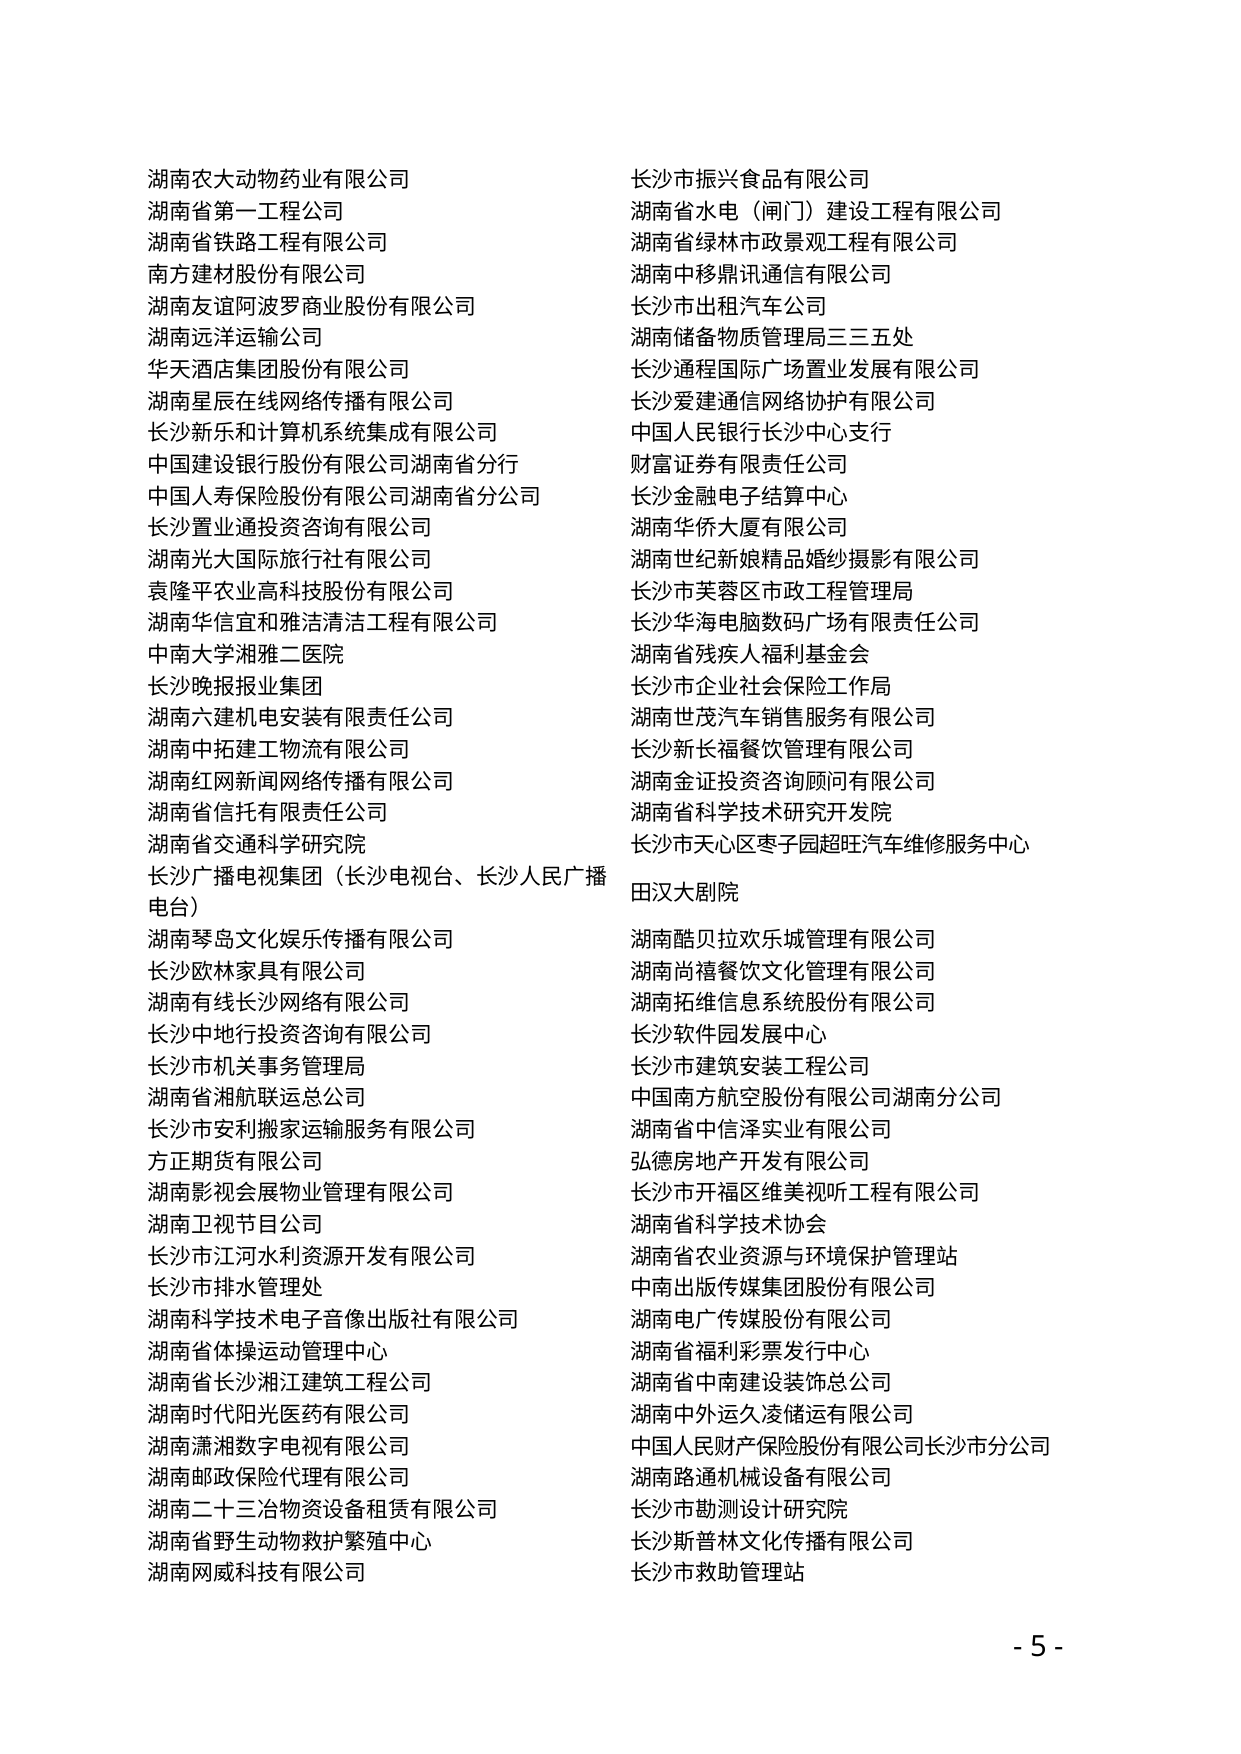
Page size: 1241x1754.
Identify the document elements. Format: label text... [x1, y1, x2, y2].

table_cell 长沙软件园发展中心 [619, 1017, 1081, 1049]
table_cell 长沙市江河水利资源开发有限公司 [136, 1239, 618, 1270]
table_cell 袁隆平农业高科技股份有限公司 [136, 574, 618, 605]
table_cell 方正期货有限公司 [136, 1144, 618, 1175]
table_cell 湖南农大动物药业有限公司 [136, 162, 618, 194]
table_cell 湖南网威科技有限公司 [136, 1555, 618, 1587]
table_cell 湖南六建机电安装有限责任公司 [136, 700, 618, 732]
table_cell 湖南远洋运输公司 [136, 320, 618, 352]
table_cell 湖南中移鼎讯通信有限公司 [619, 257, 1081, 289]
table_cell 湖南时代阳光医药有限公司 [136, 1397, 618, 1429]
table_cell 长沙市勘测设计研究院 [619, 1492, 1081, 1524]
table_cell 中国人民财产保险股份有限公司长沙市分公司 [619, 1429, 1081, 1460]
table_cell 长沙晚报报业集团 [136, 669, 618, 700]
table_cell 湖南省体操运动管理中心 [136, 1334, 618, 1365]
table_cell 中南大学湘雅二医院 [136, 637, 618, 669]
table_cell 湖南华信宜和雅洁清洁工程有限公司 [136, 605, 618, 637]
table_cell 长沙市天心区枣子园超旺汽车维修服务中心 [619, 827, 1081, 859]
table_cell 湖南华侨大厦有限公司 [619, 510, 1081, 542]
table_cell 长沙广播电视集团（长沙电视台、长沙人民广播电台） [136, 859, 618, 922]
table_cell 湖南电广传媒股份有限公司 [619, 1302, 1081, 1334]
table_cell 长沙市出租汽车公司 [619, 289, 1081, 320]
table_cell 中国人民银行长沙中心支行 [619, 415, 1081, 447]
table_cell 湖南省中信泽实业有限公司 [619, 1112, 1081, 1144]
table_cell 湖南潇湘数字电视有限公司 [136, 1429, 618, 1460]
table_cell 长沙市机关事务管理局 [136, 1049, 618, 1080]
table_cell 湖南红网新闻网络传播有限公司 [136, 764, 618, 795]
table_cell 湖南卫视节目公司 [136, 1207, 618, 1239]
table_cell 中国建设银行股份有限公司湖南省分行 [136, 447, 618, 479]
table_cell 湖南中外运久凌储运有限公司 [619, 1397, 1081, 1429]
table_cell 长沙欧林家具有限公司 [136, 954, 618, 985]
table_cell 湖南省福利彩票发行中心 [619, 1334, 1081, 1365]
table_cell 湖南省残疾人福利基金会 [619, 637, 1081, 669]
table_cell 湖南省长沙湘江建筑工程公司 [136, 1365, 618, 1397]
table_cell 湖南省铁路工程有限公司 [136, 225, 618, 257]
table_cell 湖南有线长沙网络有限公司 [136, 985, 618, 1017]
table_cell 湖南友谊阿波罗商业股份有限公司 [136, 289, 618, 320]
table_cell 湖南邮政保险代理有限公司 [136, 1460, 618, 1492]
table_cell 湖南金证投资咨询顾问有限公司 [619, 764, 1081, 795]
table_cell 湖南省农业资源与环境保护管理站 [619, 1239, 1081, 1270]
table_cell 中国人寿保险股份有限公司湖南省分公司 [136, 479, 618, 510]
table_cell 湖南省绿林市政景观工程有限公司 [619, 225, 1081, 257]
table_cell 中国南方航空股份有限公司湖南分公司 [619, 1080, 1081, 1112]
table_cell 长沙中地行投资咨询有限公司 [136, 1017, 618, 1049]
table_cell 湖南世纪新娘精品婚纱摄影有限公司 [619, 542, 1081, 574]
table_cell 华天酒店集团股份有限公司 [136, 352, 618, 384]
table_cell 湖南光大国际旅行社有限公司 [136, 542, 618, 574]
table_cell 湖南省交通科学研究院 [136, 827, 618, 859]
table_cell 中南出版传媒集团股份有限公司 [619, 1270, 1081, 1302]
table_cell 田汉大剧院 [619, 859, 1081, 922]
table_cell 湖南省第一工程公司 [136, 194, 618, 225]
table_cell 长沙置业通投资咨询有限公司 [136, 510, 618, 542]
table_cell 长沙斯普林文化传播有限公司 [619, 1524, 1081, 1555]
table_cell 湖南省湘航联运总公司 [136, 1080, 618, 1112]
table_cell 湖南省水电（闸门）建设工程有限公司 [619, 194, 1081, 225]
table_cell 南方建材股份有限公司 [136, 257, 618, 289]
table_cell 湖南省中南建设装饰总公司 [619, 1365, 1081, 1397]
table_cell 财富证券有限责任公司 [619, 447, 1081, 479]
table_cell 长沙金融电子结算中心 [619, 479, 1081, 510]
table_cell 长沙市安利搬家运输服务有限公司 [136, 1112, 618, 1144]
table_cell 湖南省野生动物救护繁殖中心 [136, 1524, 618, 1555]
table_cell 湖南科学技术电子音像出版社有限公司 [136, 1302, 618, 1334]
table_cell 湖南影视会展物业管理有限公司 [136, 1175, 618, 1207]
table_cell 长沙新长福餐饮管理有限公司 [619, 732, 1081, 764]
table_cell 长沙市救助管理站 [619, 1555, 1081, 1587]
table_cell 长沙新乐和计算机系统集成有限公司 [136, 415, 618, 447]
table_cell 长沙市建筑安装工程公司 [619, 1049, 1081, 1080]
table_cell 湖南琴岛文化娱乐传播有限公司 [136, 922, 618, 954]
table_cell 湖南拓维信息系统股份有限公司 [619, 985, 1081, 1017]
table_cell 湖南省科学技术协会 [619, 1207, 1081, 1239]
table_cell 湖南尚禧餐饮文化管理有限公司 [619, 954, 1081, 985]
table_cell 湖南中拓建工物流有限公司 [136, 732, 618, 764]
table_cell 长沙市开福区维美视听工程有限公司 [619, 1175, 1081, 1207]
table_cell 长沙市芙蓉区市政工程管理局 [619, 574, 1081, 605]
table_cell 湖南路通机械设备有限公司 [619, 1460, 1081, 1492]
table_cell 长沙通程国际广场置业发展有限公司 [619, 352, 1081, 384]
table_cell 湖南省科学技术研究开发院 [619, 795, 1081, 827]
table_cell 长沙华海电脑数码广场有限责任公司 [619, 605, 1081, 637]
table_cell 湖南酷贝拉欢乐城管理有限公司 [619, 922, 1081, 954]
table_cell 弘德房地产开发有限公司 [619, 1144, 1081, 1175]
table_cell 湖南储备物质管理局三三五处 [619, 320, 1081, 352]
table_cell 长沙爱建通信网络协护有限公司 [619, 384, 1081, 415]
table_cell 湖南二十三冶物资设备租赁有限公司 [136, 1492, 618, 1524]
table_cell 湖南世茂汽车销售服务有限公司 [619, 700, 1081, 732]
table_cell 湖南星辰在线网络传播有限公司 [136, 384, 618, 415]
table_cell 湖南省信托有限责任公司 [136, 795, 618, 827]
table_cell 长沙市振兴食品有限公司 [619, 162, 1081, 194]
table_cell 长沙市企业社会保险工作局 [619, 669, 1081, 700]
table_cell 长沙市排水管理处 [136, 1270, 618, 1302]
